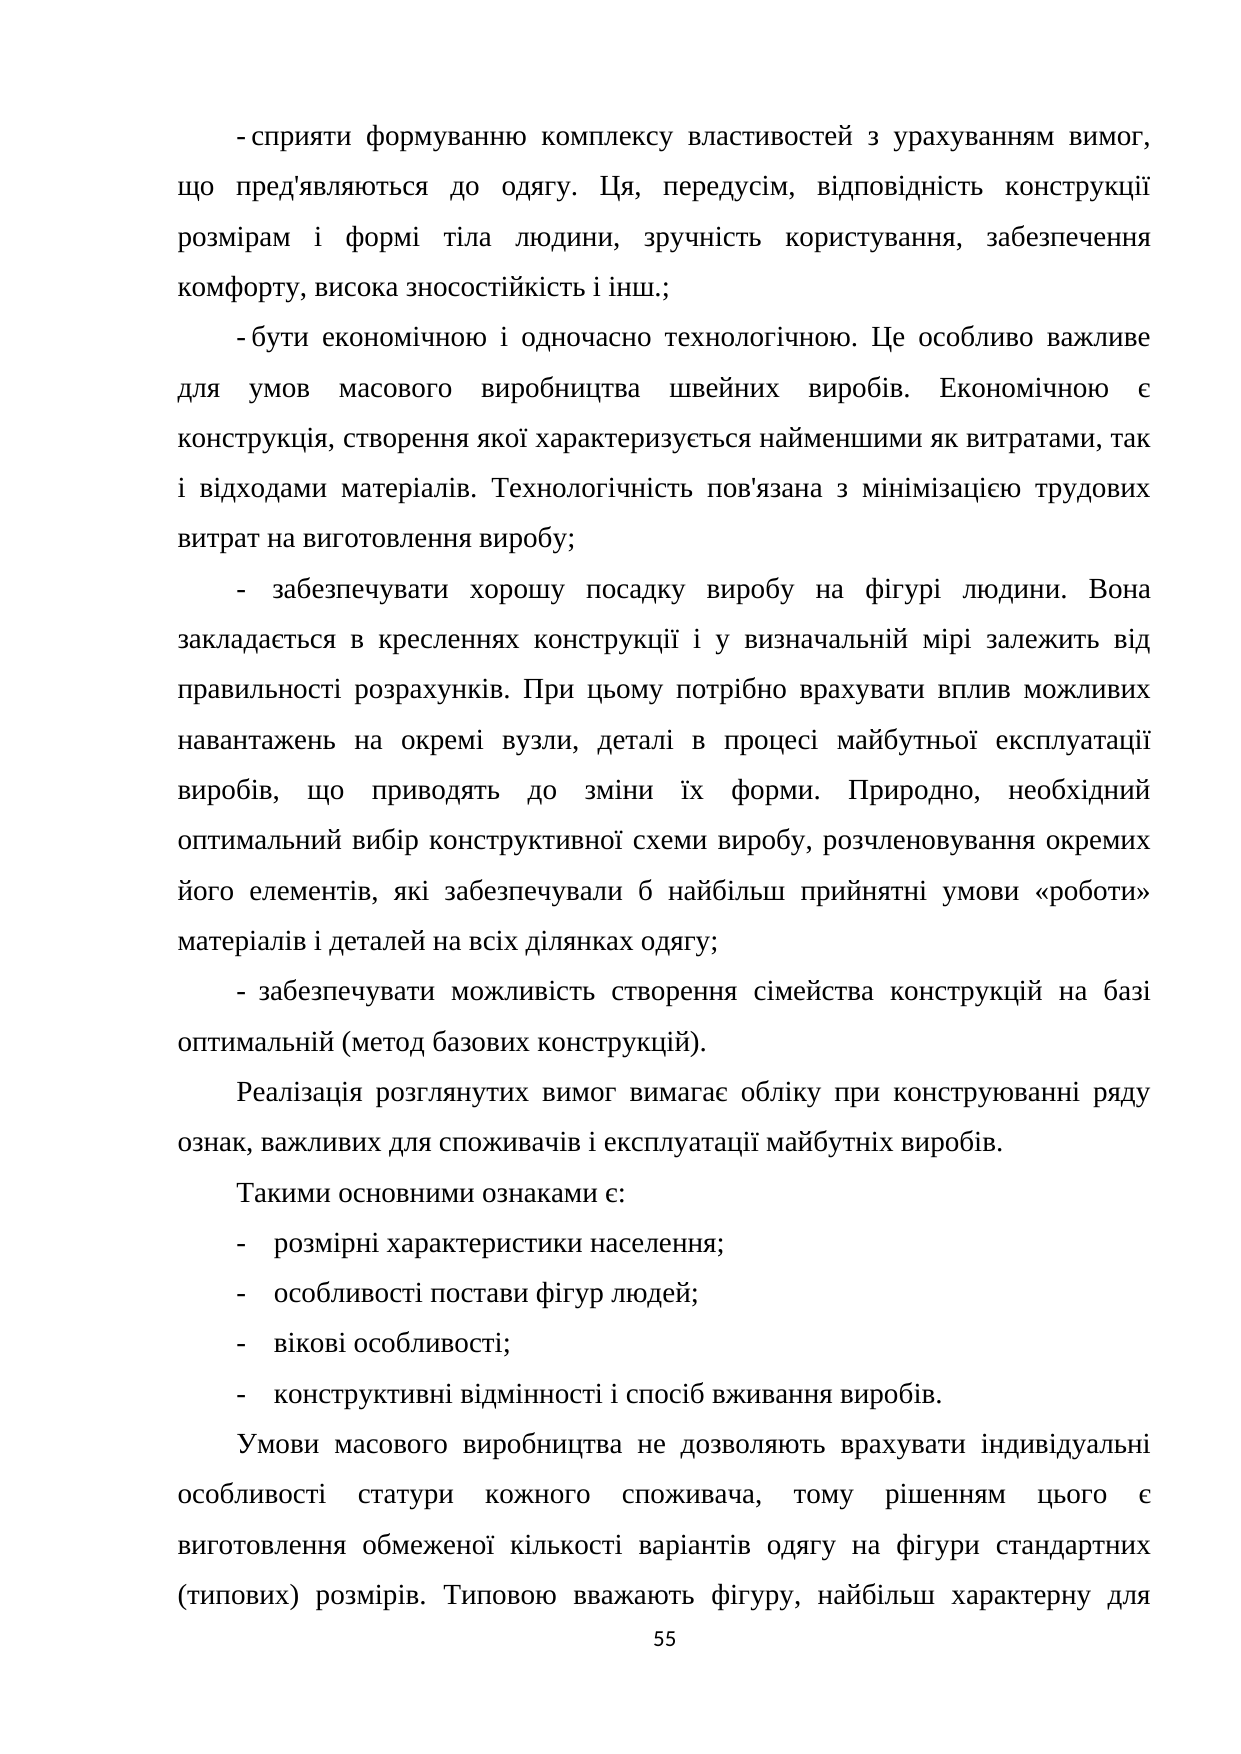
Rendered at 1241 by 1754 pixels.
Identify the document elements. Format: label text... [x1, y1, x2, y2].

text Такими основними ознаками є: [177, 1175, 1152, 1208]
text Реалізація розглянутих вимог вимагає обліку при конструюванні ряду ознак, важливих для споживачів і експлуатації майбутніх виробів. [177, 1074, 1152, 1158]
list вікові особливості; [236, 1326, 1152, 1359]
list розмірні характеристики населення; [236, 1225, 1152, 1258]
list забезпечувати хорошу посадку виробу на фігурі людини. Вона закладається в кресленнях конструкції і у визначальній мірі залежить від правильності розрахунків. При цьому потрібно врахувати вплив можливих навантажень на окремі вузли, деталі в процесі майбутньої експлуатації виробів, що приводять до зміни їх форми. Природно, необхідний оптимальний вибір конструктивної схеми виробу, розчленовування окремих його елементів, які забезпечували б найбільш прийнятні умови «роботи» матеріалів і деталей на всіх ділянках одягу; [177, 571, 1152, 957]
list конструктивні відмінності і спосіб вживання виробів. [236, 1376, 1152, 1409]
list сприяти формуванню комплексу властивостей з урахуванням вимог, що пред'являються до одягу. Ця, передусім, відповідність конструкції розмірам і формі тіла людини, зручність користування, забезпечення комфорту, висока зносостійкість і інш.; [177, 118, 1152, 303]
list особливості постави фігур людей; [236, 1275, 1152, 1309]
list бути економічною і одночасно технологічною. Це особливо важливе для умов масового виробництва швейних виробів. Економічною є конструкція, створення якої характеризується найменшими як витратами, так і відходами матеріалів. Технологічність пов'язана з мінімізацією трудових витрат на виготовлення виробу; [177, 319, 1152, 554]
list забезпечувати можливість створення сімейства конструкцій на базі оптимальній (метод базових конструкцій). [177, 973, 1152, 1057]
